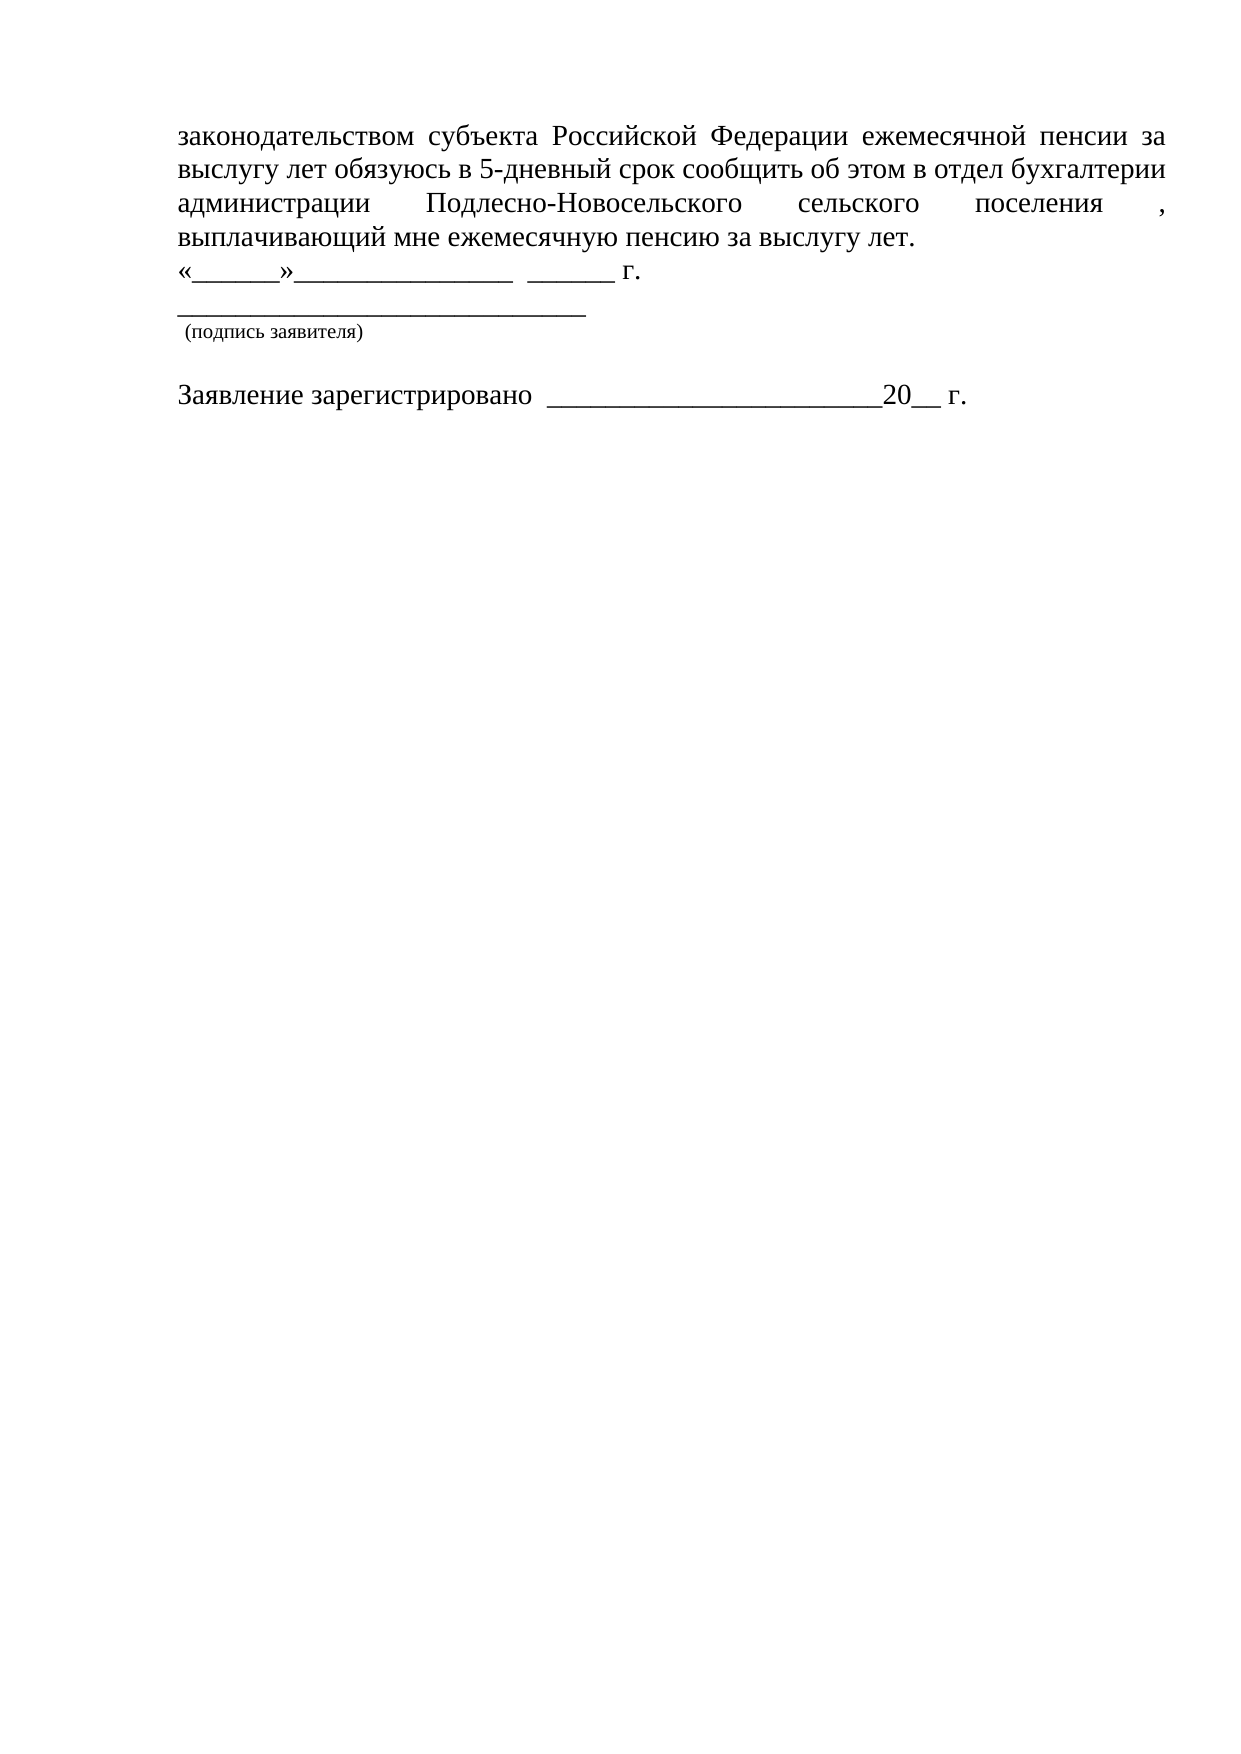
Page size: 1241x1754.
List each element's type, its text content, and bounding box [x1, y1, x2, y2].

text «______»_______________ ______ г. ____________________________ [177, 252, 1167, 319]
text (подпись заявителя) [177, 319, 1167, 343]
text Заявление зарегистрировано _______________________20__ г. [177, 377, 1167, 411]
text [177, 118, 1167, 252]
